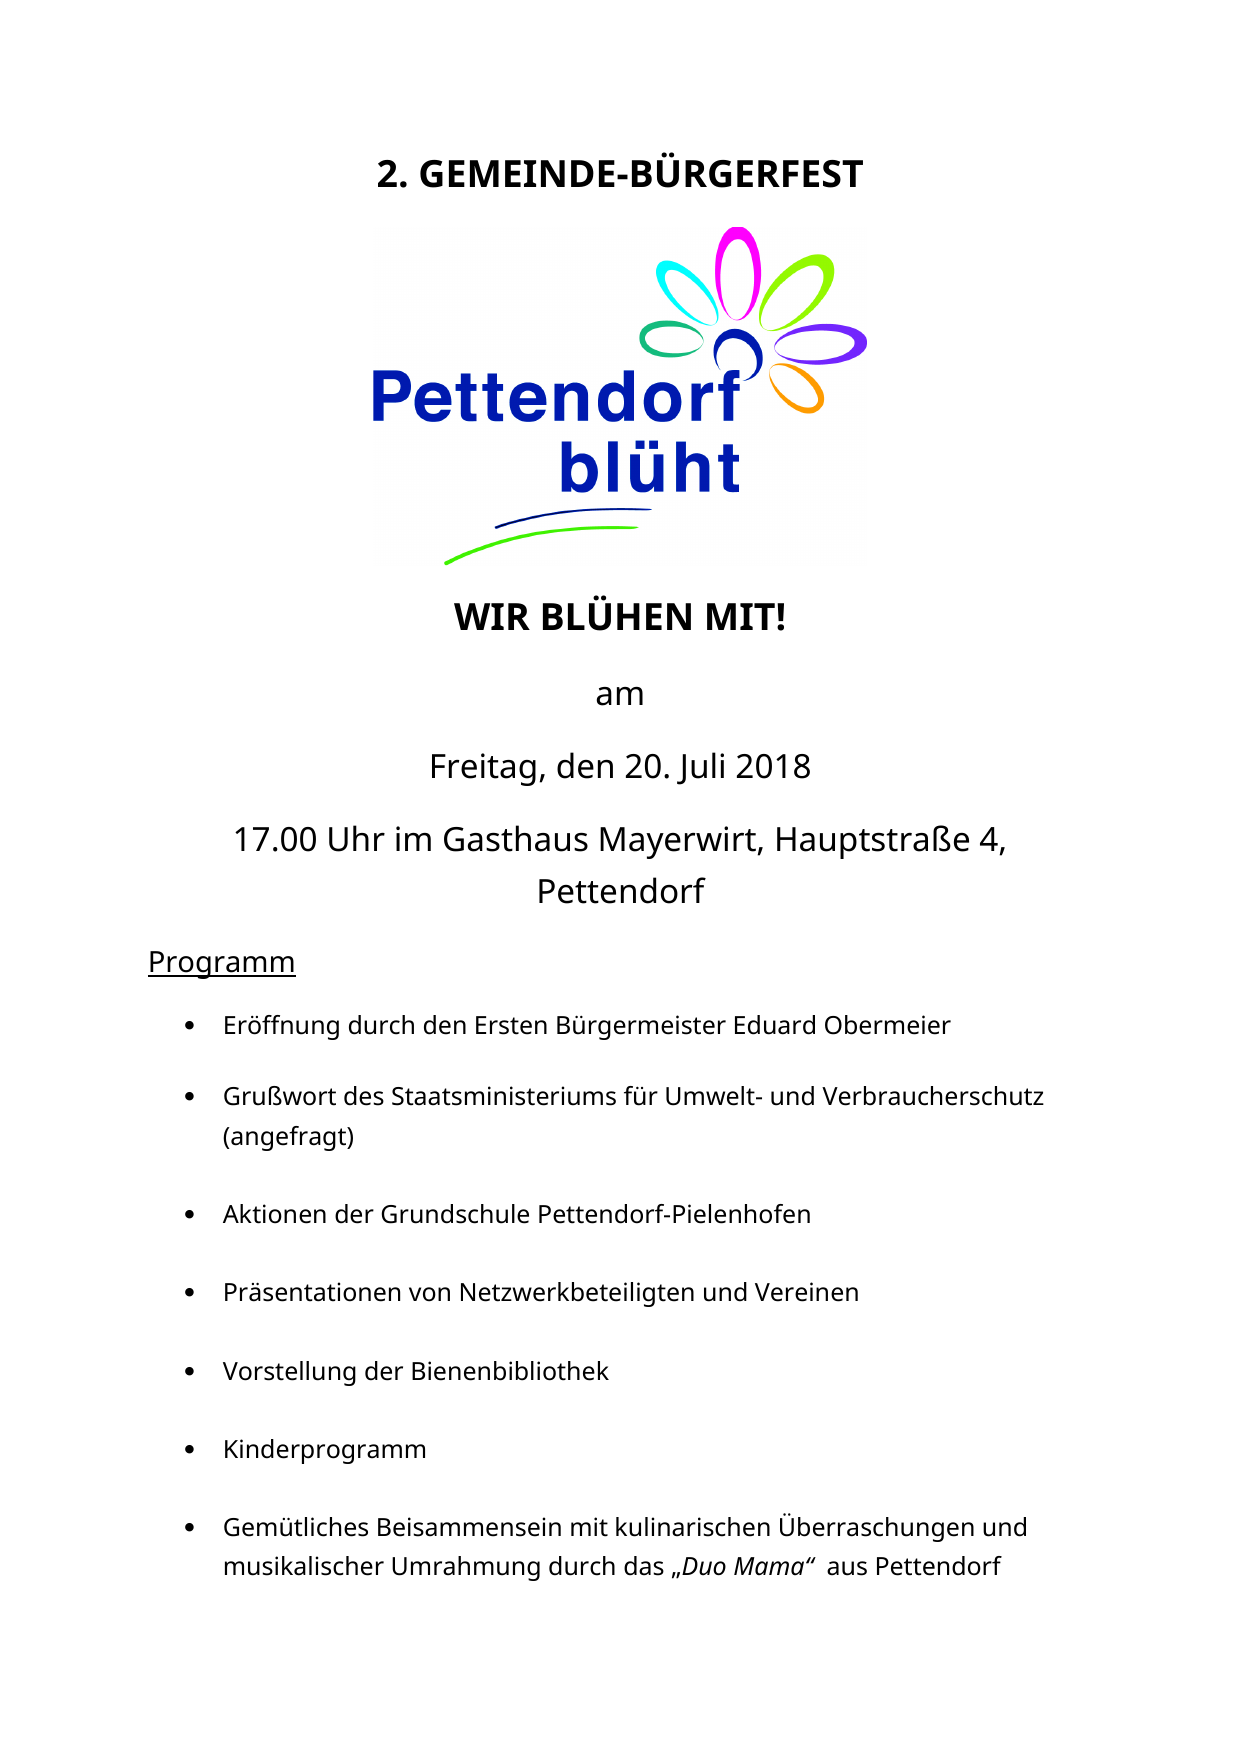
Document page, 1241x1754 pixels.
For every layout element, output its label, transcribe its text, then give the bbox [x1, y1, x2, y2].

text Freitag, den 20. Juli 2018 [148, 743, 1093, 788]
list Präsentationen von Netzwerkbeteiligten und Vereinen [185, 1275, 1093, 1309]
text Programm [148, 941, 1093, 981]
list Kinderprogramm [185, 1431, 1093, 1466]
text am [148, 670, 1093, 715]
text 2. Gemeinde-Bürgerfest [148, 148, 1093, 199]
text Wir blühen mit! [148, 590, 1093, 641]
list Gemütliches Beisammensein mit kulinarischen Überraschungen und musikalischer Umrahmung durch das „Duo Mama“ aus Pettendorf [185, 1510, 1093, 1583]
text 17.00 Uhr im Gasthaus Mayerwirt, Hauptstraße 4, Pettendorf [148, 816, 1093, 913]
picture [373, 227, 867, 566]
list Eröffnung durch den Ersten Bürgermeister Eduard Obermeier [185, 1008, 1093, 1042]
list Vorstellung der Bienenbibliothek [185, 1353, 1093, 1387]
list Aktionen der Grundschule Pettendorf-Pielenhofen [185, 1196, 1093, 1231]
list Grußwort des Staatsministeriums für Umwelt- und Verbraucherschutz (angefragt) [185, 1079, 1093, 1152]
